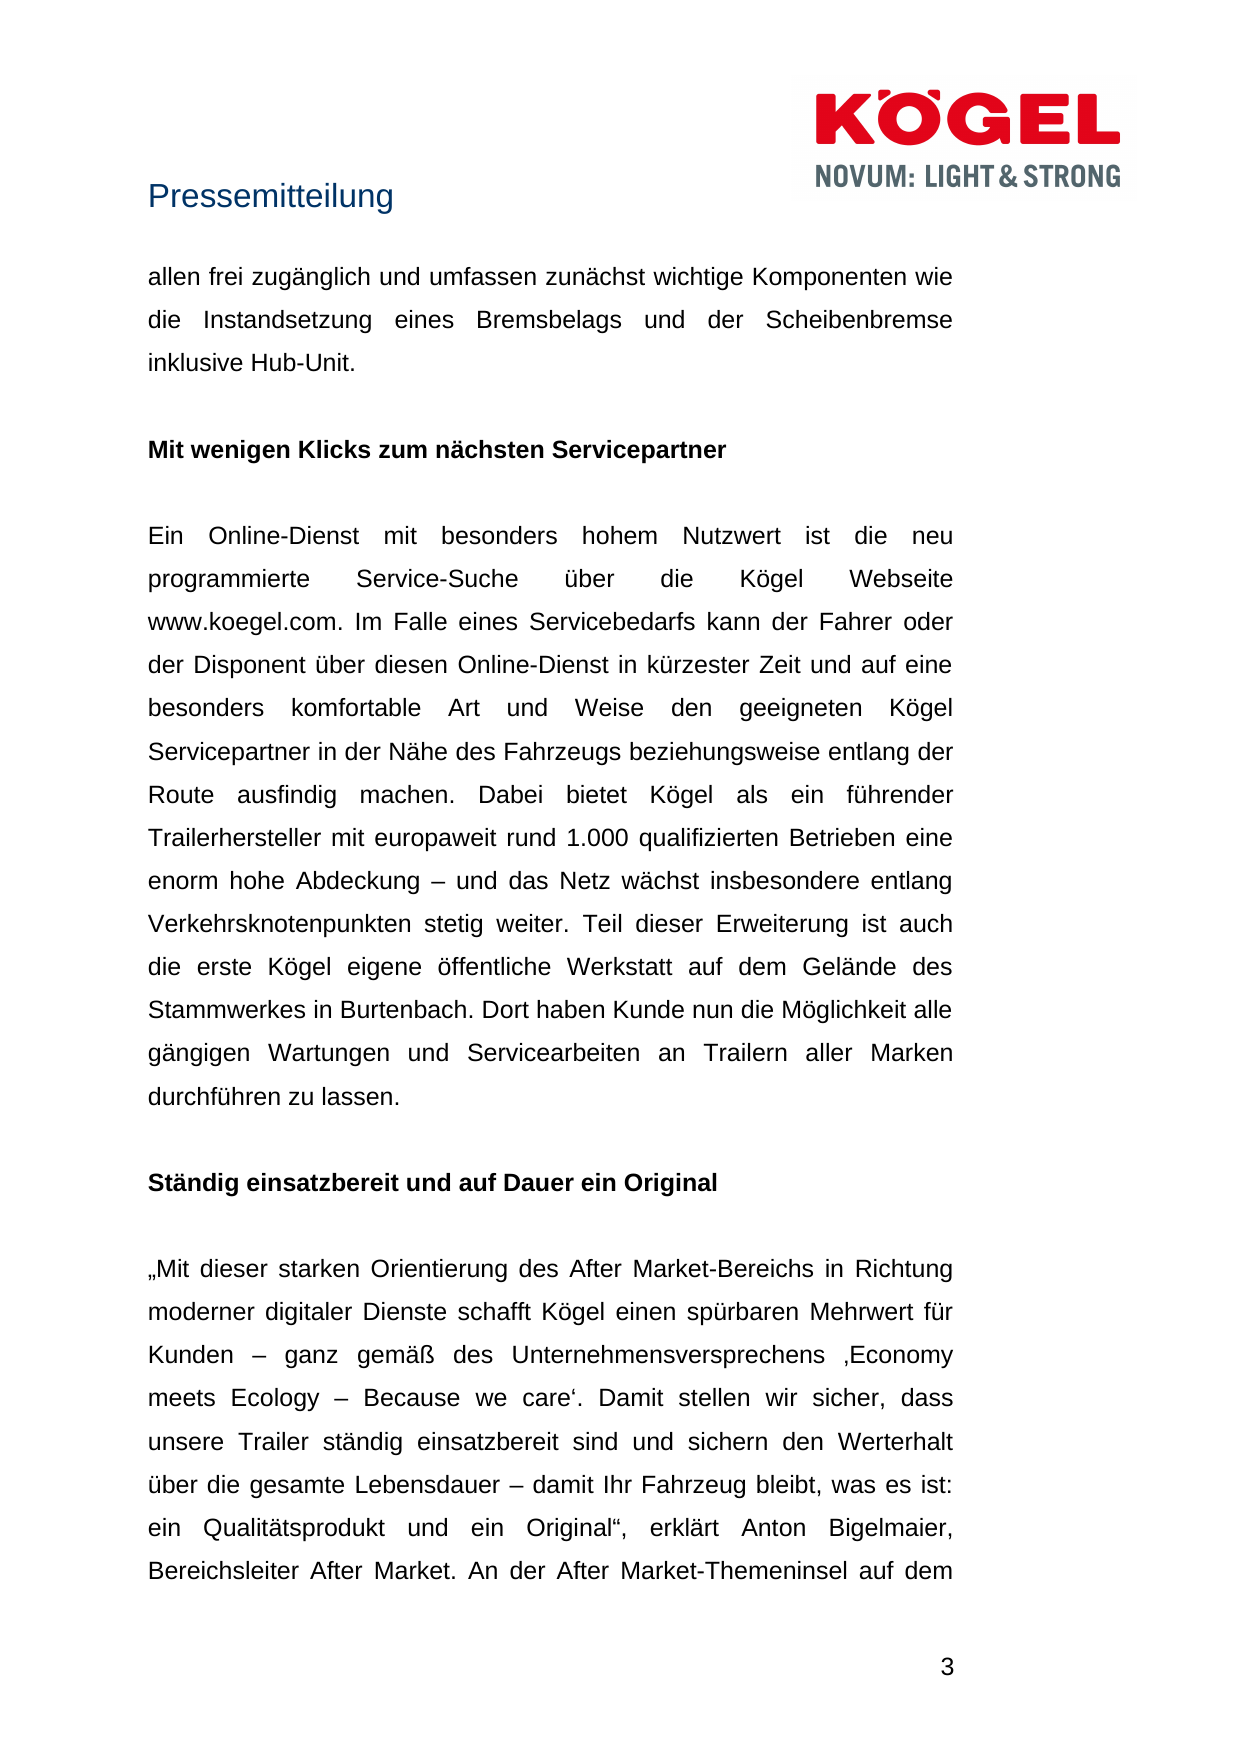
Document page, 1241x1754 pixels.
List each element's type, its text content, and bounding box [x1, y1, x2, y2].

text Ständig einsatzbereit und auf Dauer ein Original [148, 1168, 954, 1196]
picture [790, 75, 1137, 201]
text Mit wenigen Klicks zum nächsten Servicepartner [148, 434, 954, 463]
text Ein Online-Dienst mit besonders hohem Nutzwert ist die neu programmierte Service-Suche über die Kögel Webseite www.koegel.com. Im Falle eines Servicebedarfs kann der Fahrer oder der Disponent über diesen Online-Dienst in kürzester Zeit und auf eine besonders komfortable Art und Weise den geeigneten Kögel Servicepartner in der Nähe des Fahrzeugs beziehungsweise entlang der Route ausfindig machen. Dabei bietet Kögel als ein führender Trailerhersteller mit europaweit rund 1.000 qualifizierten Betrieben eine enorm hohe Abdeckung – und das Netz wächst insbesondere entlang Verkehrsknotenpunkten stetig weiter. Teil dieser Erweiterung ist auch die erste Kögel eigene öffentliche Werkstatt auf dem Gelände des Stammwerkes in Burtenbach. Dort haben Kunde nun die Möglichkeit alle gängigen Wartungen und Servicearbeiten an Trailern aller Marken durchführen zu lassen. [148, 521, 954, 1110]
